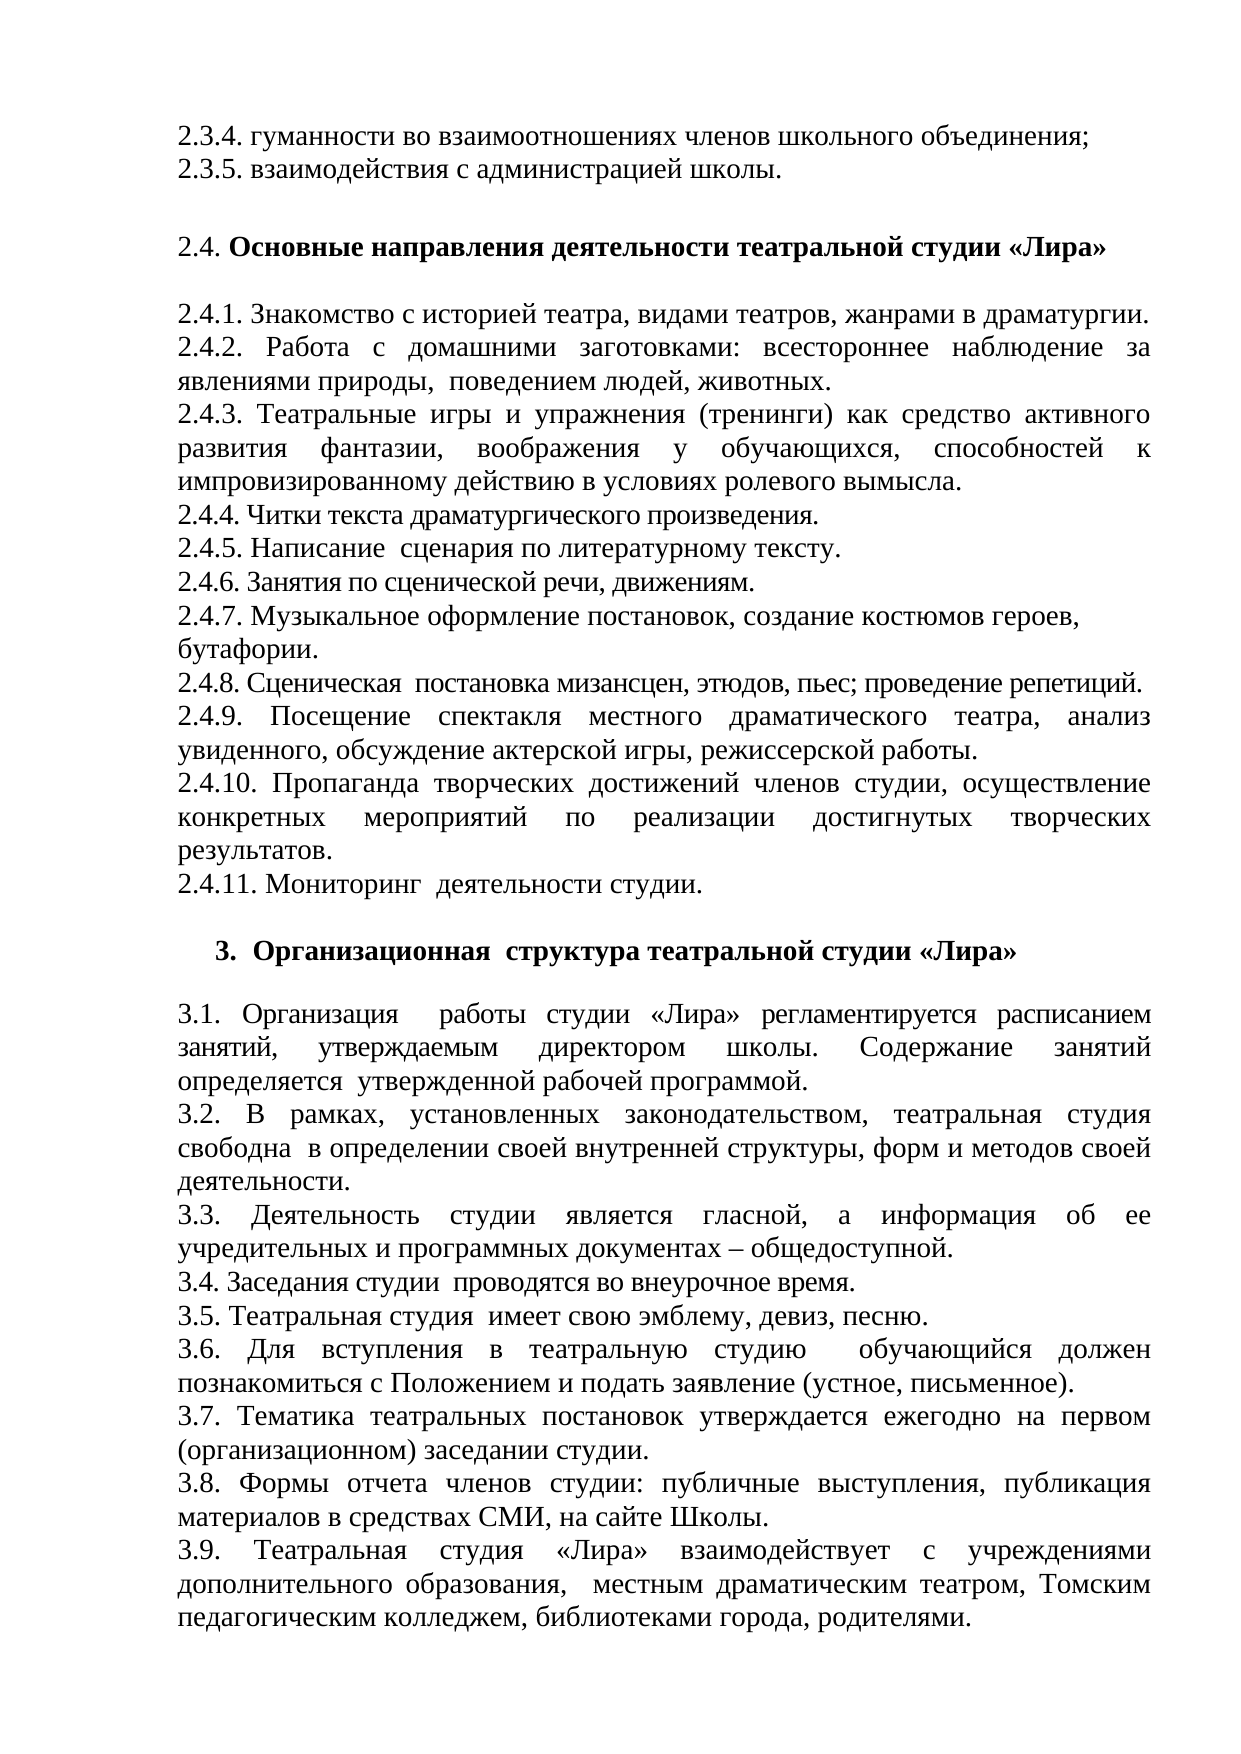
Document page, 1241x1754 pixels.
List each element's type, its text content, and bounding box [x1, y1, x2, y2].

text 2.4.4. Читки текста драматургического произведения. [177, 497, 1152, 531]
text 2.4.9. Посещение спектакля местного драматического театра, анализ увиденного, обсуждение актерской игры, режиссерской работы. [177, 698, 1152, 765]
text 2.4.8. Сценическая постановка мизансцен, этюдов, пьес; проведение репетиций. [177, 665, 1152, 698]
text 3.8. Формы отчета членов студии: публичные выступления, публикация материалов в средствах СМИ, на сайте Школы. [177, 1465, 1152, 1532]
text 2.4.5. Написание сценария по литературному тексту. [177, 531, 1152, 564]
text 2.4.10. Пропаганда творческих достижений членов студии, осуществление конкретных мероприятий по реализации достигнутых творческих результатов. [177, 765, 1152, 866]
text 3.3. Деятельность студии является гласной, а информация об ее учредительных и программных документах – общедоступной. [177, 1197, 1152, 1264]
text 2.3.4. гуманности во взаимоотношениях членов школьного объединения; [177, 118, 1152, 152]
text 3.1. Организация работы студии «Лира» регламентируется расписанием занятий, утверждаемым директором школы. Содержание занятий определяется утвержденной рабочей программой. [177, 996, 1152, 1096]
text 2.3.5. взаимодействия с администрацией школы. [177, 152, 1152, 185]
text 2.4.6. Занятия по сценической речи, движениям. [177, 564, 1152, 598]
text 3.5. Театральная студия имеет свою эмблему, девиз, песню. [177, 1298, 1152, 1331]
text 2.4.3. Театральные игры и упражнения (тренинги) как средство активного развития фантазии, воображения у обучающихся, способностей к импровизированному действию в условиях ролевого вымысла. [177, 396, 1152, 497]
text 2.4.11. Мониторинг деятельности студии. [177, 866, 1152, 899]
text 2.4.2. Работа с домашними заготовками: всестороннее наблюдение за явлениями природы, поведением людей, животных. [177, 329, 1152, 396]
text 2.4.7. Музыкальное оформление постановок, создание костюмов героев, бутафории. [177, 598, 1152, 665]
text 3.9. Театральная студия «Лира» взаимодействует с учреждениями дополнительного образования, местным драматическим театром, Томским педагогическим колледжем, библиотеками города, родителями. [177, 1532, 1152, 1633]
text 3.4. Заседания студии проводятся во внеурочное время. [177, 1264, 1152, 1298]
text 3.2. В рамках, установленных законодательством, театральная студия свободна в определении своей внутренней структуры, форм и методов своей деятельности. [177, 1096, 1152, 1197]
text 2.4.1. Знакомство с историей театра, видами театров, жанрами в драматургии. [177, 296, 1152, 329]
text 3.6. Для вступления в театральную студию обучающийся должен познакомиться с Положением и подать заявление (устное, письменное). [177, 1331, 1152, 1398]
text 3.7. Тематика театральных постановок утверждается ежегодно на первом (организационном) заседании студии. [177, 1398, 1152, 1465]
text 2.4. Основные направления деятельности театральной студии «Лира» [177, 229, 1152, 262]
list Организационная структура театральной студии «Лира» [215, 933, 1152, 967]
